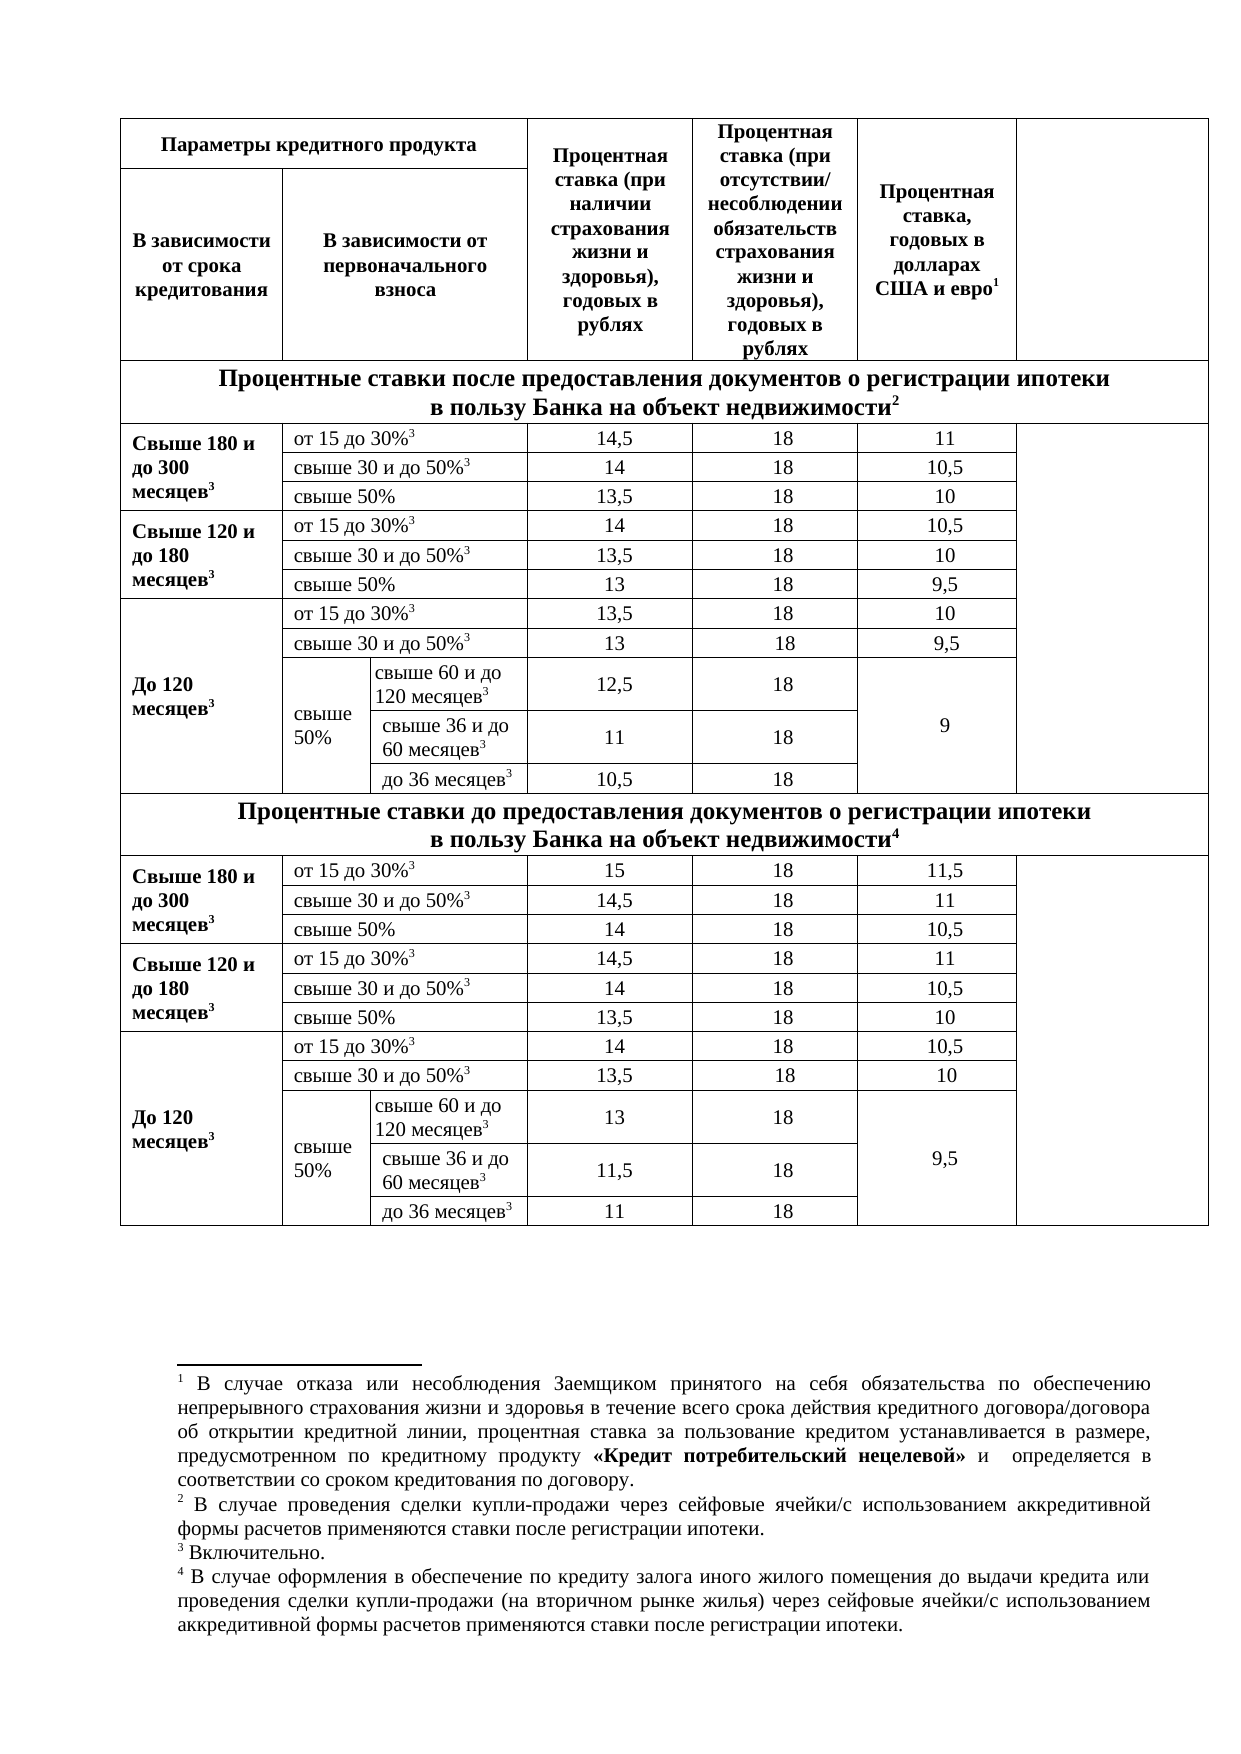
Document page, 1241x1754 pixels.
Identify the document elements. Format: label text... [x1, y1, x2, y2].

table_cell свыше 50% [283, 658, 370, 793]
table_cell свыше 50% [283, 570, 527, 598]
table_cell 18 [693, 541, 857, 569]
table_cell 18 [693, 482, 857, 510]
table_cell 18 [693, 1061, 857, 1089]
table_cell 14,5 [528, 424, 692, 452]
table_cell 18 [693, 944, 857, 972]
table_cell 10,5 [858, 511, 1016, 539]
table_cell До 120 месяцев3 [121, 1032, 282, 1225]
table_cell Свыше 180 и до 300 месяцев3 [121, 856, 282, 943]
table_cell свыше 30 и до 50%3 [283, 974, 527, 1002]
table_cell 13 [528, 1091, 692, 1143]
table_cell 18 [693, 629, 857, 657]
table_cell свыше 50% [283, 915, 527, 943]
table_cell 10 [858, 1061, 1016, 1089]
table_cell 14 [528, 453, 692, 481]
table_cell Свыше 180 и до 300 месяцев [121, 424, 282, 510]
table_cell 13,5 [528, 1061, 692, 1089]
table_cell 18 [693, 1003, 857, 1031]
table_cell 9,5 [858, 629, 1016, 657]
table_cell 14 [528, 511, 692, 539]
table_cell свыше 60 и до 120 месяцев3 [371, 658, 527, 710]
table_cell 11 [528, 1197, 692, 1225]
table_cell 18 [693, 915, 857, 943]
table_cell 11 [528, 711, 692, 763]
table_cell 13 [528, 629, 692, 657]
table_cell [1017, 856, 1208, 1225]
table_cell 10,5 [858, 1032, 1016, 1060]
table_cell до 36 месяцев3 [371, 1197, 527, 1225]
table_cell 11 [858, 886, 1016, 914]
table_cell свыше 30 и до 50%3 [283, 541, 527, 569]
table_cell 13,5 [528, 482, 692, 510]
table_cell 18 [693, 511, 857, 539]
table_cell 10 [858, 1003, 1016, 1031]
table_cell от 15 до 30%3 [283, 944, 527, 972]
table_cell 13,5 [528, 541, 692, 569]
table_cell В зависимости от первоначального взноса [283, 169, 527, 360]
table_cell В зависимости от срока кредитования [121, 169, 282, 360]
table_cell 18 [693, 570, 857, 598]
table_cell Процентные ставки до предоставления документов о регистрации ипотеки в пользу Банка на объект недвижимости [121, 794, 1208, 855]
table_cell Процентные ставки после предоставления документов о регистрации ипотеки в пользу Банка на объект недвижимости [121, 361, 1208, 422]
table_cell от 15 до 30%3 [283, 1032, 527, 1060]
table_cell 10,5 [858, 915, 1016, 943]
table_cell свыше 30 и до 50%3 [283, 629, 527, 657]
table_cell 9,5 [858, 570, 1016, 598]
table_header Процентная ставка, годовых в долларах США и евро [858, 119, 1016, 360]
table_cell 18 [693, 711, 857, 763]
table_cell 10 [858, 541, 1016, 569]
table_cell от 15 до 30%3 [283, 856, 527, 884]
table_cell от 15 до 30%3 [283, 424, 527, 452]
table_cell 18 [693, 1091, 857, 1143]
table_cell 12,5 [528, 658, 692, 710]
table_cell 11,5 [528, 1144, 692, 1196]
table_cell свыше 60 и до 120 месяцев3 [371, 1091, 527, 1143]
table_cell свыше 30 и до 50%3 [283, 1061, 527, 1089]
table_cell 18 [693, 856, 857, 884]
table_cell свыше 36 и до 60 месяцев3 [371, 1144, 527, 1196]
table_cell 13,5 [528, 1003, 692, 1031]
table_cell 18 [693, 424, 857, 452]
table_cell 10 [858, 482, 1016, 510]
table_cell 9,5 [858, 1091, 1016, 1225]
table_cell свыше 50% [283, 1091, 370, 1225]
table_cell 14 [528, 915, 692, 943]
table_cell свыше 36 и до 60 месяцев3 [371, 711, 527, 763]
table_cell 13 [528, 570, 692, 598]
table_cell 11,5 [858, 856, 1016, 884]
table_cell 14,5 [528, 886, 692, 914]
table_cell свыше 30 и до 50%3 [283, 453, 527, 481]
table_cell 10,5 [858, 453, 1016, 481]
table_cell 18 [693, 1032, 857, 1060]
table_cell от 15 до 30%3 [283, 599, 527, 627]
table_header [1017, 119, 1208, 360]
table_cell 10,5 [858, 974, 1016, 1002]
table_cell 18 [693, 453, 857, 481]
table_cell 14 [528, 974, 692, 1002]
table_cell 14,5 [528, 944, 692, 972]
table_cell от 15 до 30%3 [283, 511, 527, 539]
table_cell 15 [528, 856, 692, 884]
table_cell 18 [693, 886, 857, 914]
table_cell 11 [858, 944, 1016, 972]
table_cell [1017, 424, 1208, 793]
table_header Параметры кредитного продукта [121, 119, 527, 168]
table_cell 18 [693, 764, 857, 793]
table_header Процентная ставка (при наличии страхования жизни и здоровья), годовых в рублях [528, 119, 692, 360]
table_cell свыше 50% [283, 482, 527, 510]
table_cell До 120 месяцев3 [121, 599, 282, 793]
table_cell до 36 месяцев3 [371, 764, 527, 793]
table_cell 13,5 [528, 599, 692, 627]
table_cell 11 [858, 424, 1016, 452]
table_cell 9 [858, 658, 1016, 793]
table_cell 18 [693, 1144, 857, 1196]
table_cell 10 [858, 599, 1016, 627]
table_cell 10,5 [528, 764, 692, 793]
table_cell Свыше 120 и до 180 месяцев3 [121, 511, 282, 598]
table_cell 14 [528, 1032, 692, 1060]
table_cell 18 [693, 599, 857, 627]
table_cell 18 [693, 658, 857, 710]
table_cell 18 [693, 1197, 857, 1225]
table_cell свыше 50% [283, 1003, 527, 1031]
table_cell Свыше 120 и до 180 месяцев3 [121, 944, 282, 1031]
table_cell свыше 30 и до 50%3 [283, 886, 527, 914]
table_header Процентная ставка (при отсутствии/ несоблюдении обязательств страхования жизни и здоровья), годовых в рублях [693, 119, 857, 360]
table_cell 18 [693, 974, 857, 1002]
